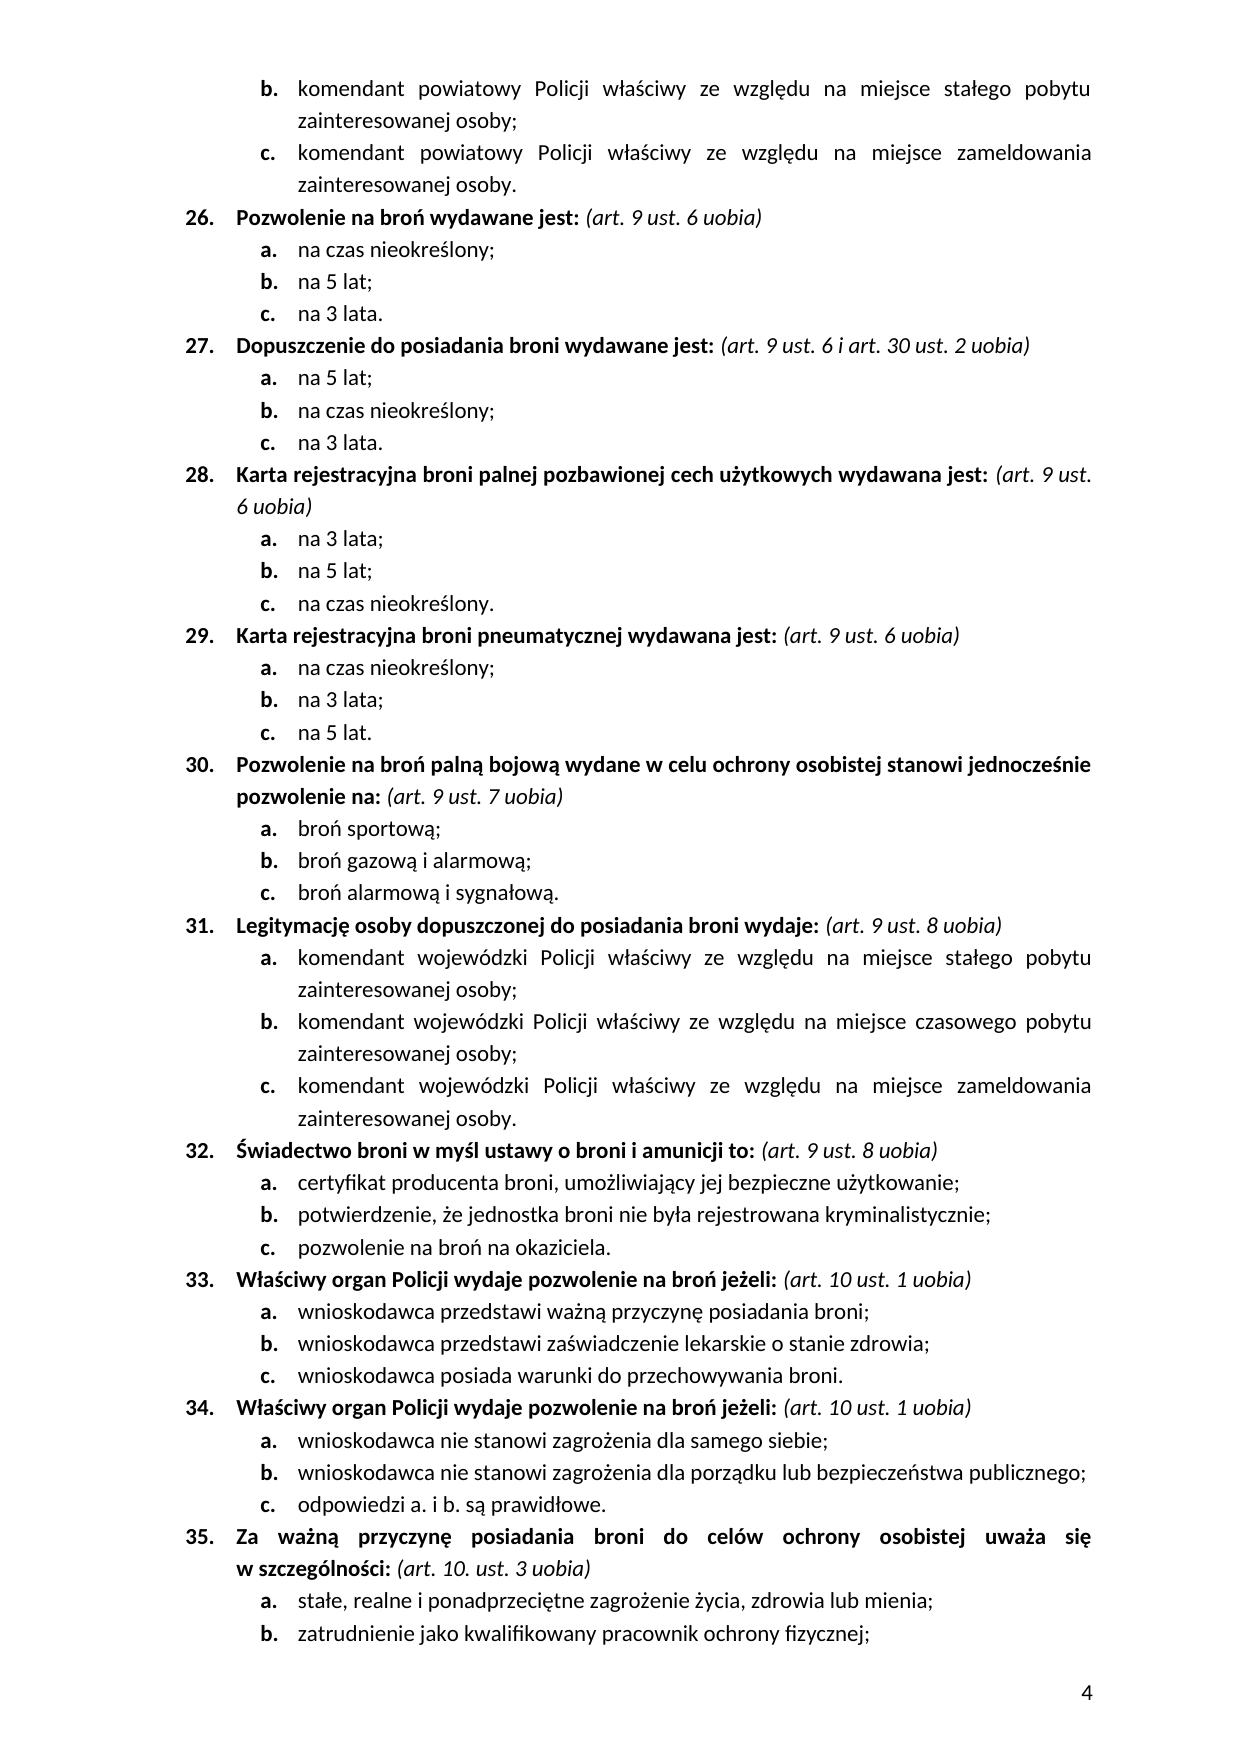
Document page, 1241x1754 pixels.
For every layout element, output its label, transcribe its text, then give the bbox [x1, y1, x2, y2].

list na 3 lata. [260, 299, 1093, 327]
list Za ważną przyczynę posiadania broni do celów ochrony osobistej uważa się w szczególności: (art. 10. ust. 3 uobia) [185, 1522, 1093, 1582]
list broń gazową i alarmową; [260, 846, 1093, 874]
list certyfikat producenta broni, umożliwiający jej bezpieczne użytkowanie; [260, 1168, 1093, 1196]
list na 5 lat; [260, 557, 1093, 585]
list Pozwolenie na broń wydawane jest: (art. 9 ust. 6 uobia) [185, 203, 1093, 231]
list Karta rejestracyjna broni pneumatycznej wydawana jest: (art. 9 ust. 6 uobia) [185, 621, 1093, 649]
list na czas nieokreślony. [260, 589, 1093, 617]
list wnioskodawca przedstawi zaświadczenie lekarskie o stanie zdrowia; [260, 1329, 1093, 1357]
list komendant wojewódzki Policji właściwy ze względu na miejsce stałego pobytu zainteresowanej osoby; [260, 943, 1093, 1003]
list Legitymację osoby dopuszczonej do posiadania broni wydaje: (art. 9 ust. 8 uobia) [185, 911, 1093, 939]
list Dopuszczenie do posiadania broni wydawane jest: (art. 9 ust. 6 i art. 30 ust. 2 uobia) [185, 331, 1093, 359]
list na 3 lata; [260, 524, 1093, 552]
list na czas nieokreślony; [260, 235, 1093, 263]
list Właściwy organ Policji wydaje pozwolenie na broń jeżeli: (art. 10 ust. 1 uobia) [185, 1265, 1093, 1293]
list komendant powiatowy Policji właściwy ze względu na miejsce stałego pobytu zainteresowanej osoby; [260, 74, 1093, 134]
list wnioskodawca przedstawi ważną przyczynę posiadania broni; [260, 1297, 1093, 1325]
list wnioskodawca nie stanowi zagrożenia dla porządku lub bezpieczeństwa publicznego; [260, 1458, 1093, 1486]
list stałe, realne i ponadprzeciętne zagrożenie życia, zdrowia lub mienia; [260, 1587, 1093, 1615]
list Świadectwo broni w myśl ustawy o broni i amunicji to: (art. 9 ust. 8 uobia) [185, 1136, 1093, 1164]
list broń alarmową i sygnałową. [260, 878, 1093, 907]
list na 3 lata; [260, 685, 1093, 713]
list na 5 lat; [260, 363, 1093, 392]
list wnioskodawca posiada warunki do przechowywania broni. [260, 1361, 1093, 1389]
list komendant wojewódzki Policji właściwy ze względu na miejsce czasowego pobytu zainteresowanej osoby; [260, 1007, 1093, 1067]
list na 3 lata. [260, 428, 1093, 456]
list zatrudnienie jako kwalifikowany pracownik ochrony fizycznej; [260, 1619, 1093, 1647]
list broń sportową; [260, 814, 1093, 842]
list na czas nieokreślony; [260, 653, 1093, 681]
list na 5 lat; [260, 267, 1093, 295]
list Karta rejestracyjna broni palnej pozbawionej cech użytkowych wydawana jest: (art. 9 ust. 6 uobia) [185, 460, 1093, 520]
list Pozwolenie na broń palną bojową wydane w celu ochrony osobistej stanowi jednocześnie pozwolenie na: (art. 9 ust. 7 uobia) [185, 750, 1093, 810]
list komendant wojewódzki Policji właściwy ze względu na miejsce zameldowania zainteresowanej osoby. [260, 1072, 1093, 1132]
list na 5 lat. [260, 718, 1093, 746]
list komendant powiatowy Policji właściwy ze względu na miejsce zameldowania zainteresowanej osoby. [260, 138, 1093, 198]
list odpowiedzi a. i b. są prawidłowe. [260, 1490, 1093, 1518]
list na czas nieokreślony; [260, 396, 1093, 424]
list wnioskodawca nie stanowi zagrożenia dla samego siebie; [260, 1426, 1093, 1454]
list potwierdzenie, że jednostka broni nie była rejestrowana kryminalistycznie; [260, 1200, 1093, 1228]
list Właściwy organ Policji wydaje pozwolenie na broń jeżeli: (art. 10 ust. 1 uobia) [185, 1393, 1093, 1422]
list pozwolenie na broń na okaziciela. [260, 1233, 1093, 1261]
